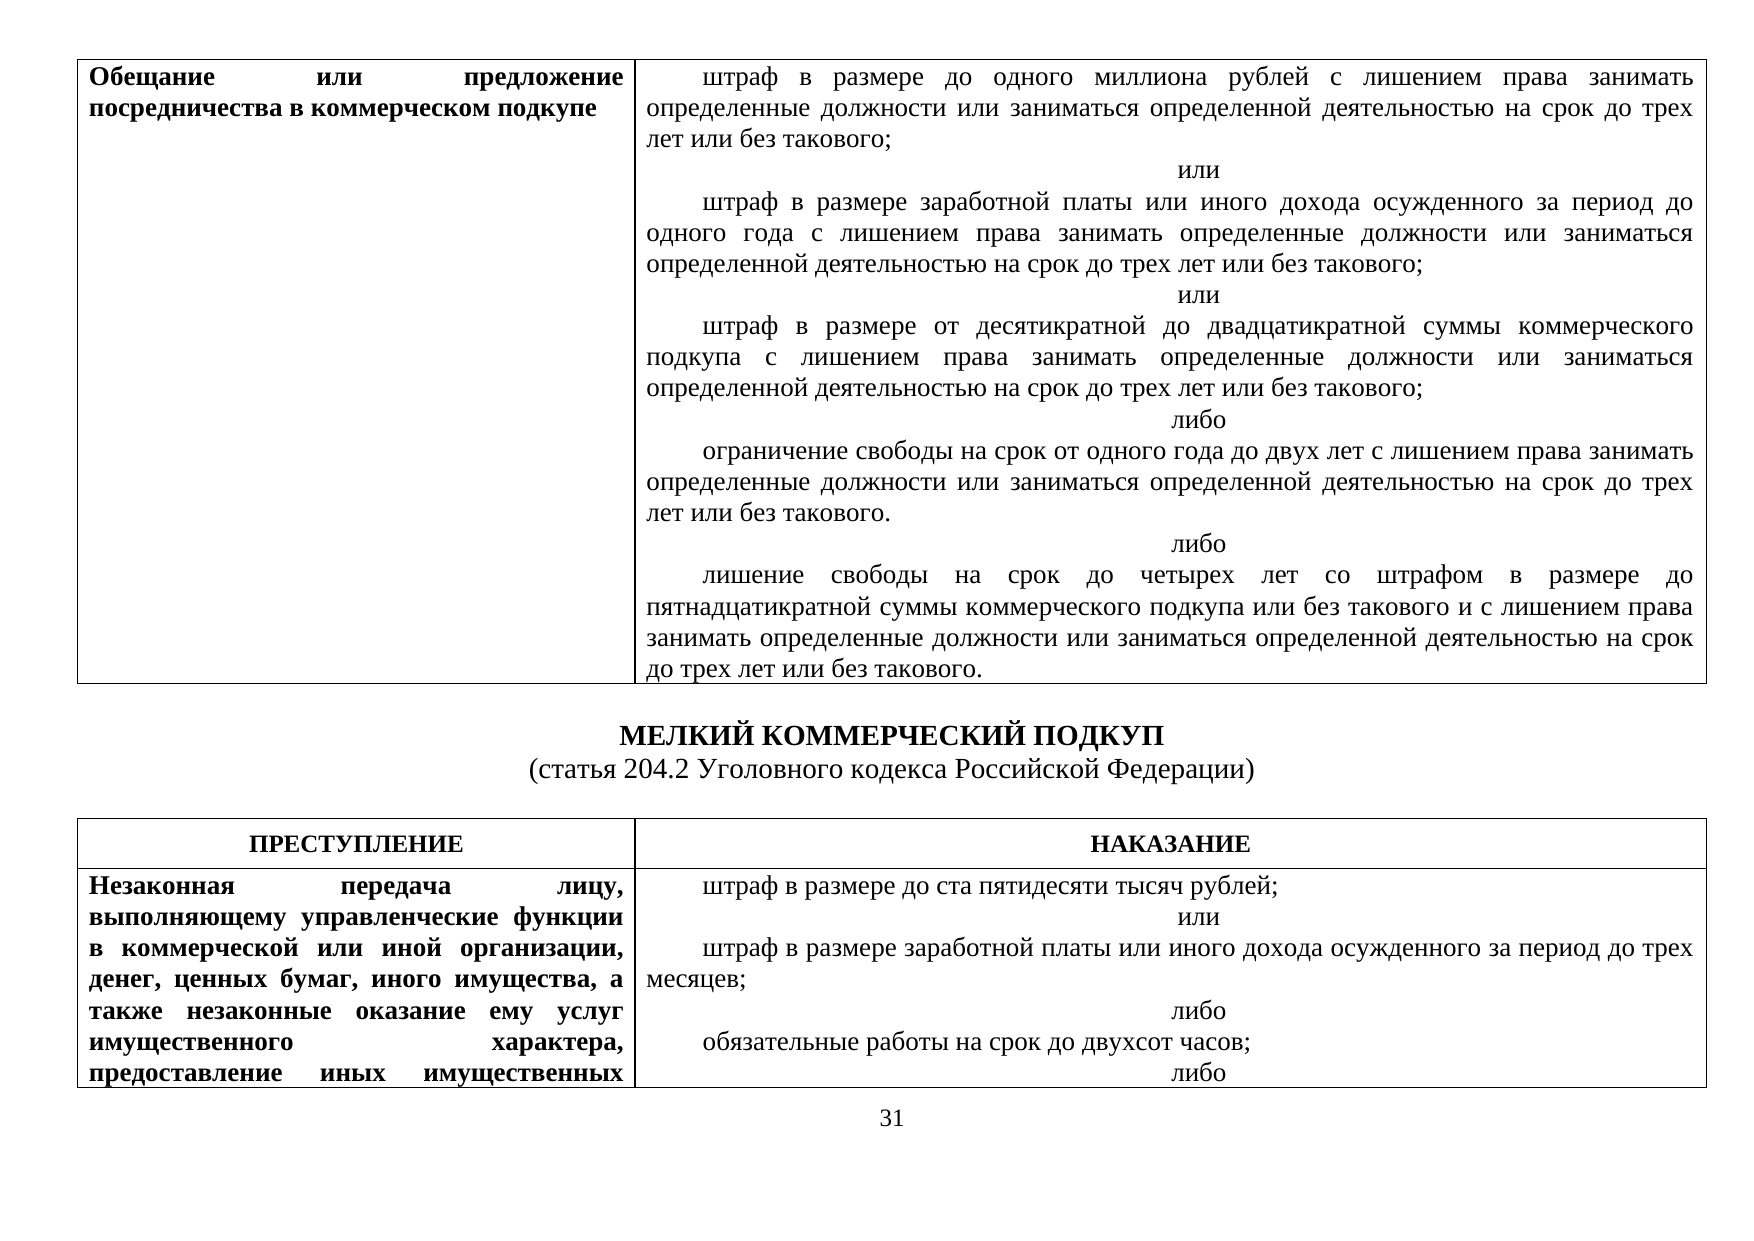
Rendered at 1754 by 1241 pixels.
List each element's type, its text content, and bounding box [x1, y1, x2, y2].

table_header ПРЕСТУПЛЕНИЕ [78, 819, 634, 868]
table_header НАКАЗАНИЕ [636, 819, 1706, 868]
text (статья 204.2 Уголовного кодекса Российской Федерации) [89, 751, 1695, 785]
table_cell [78, 869, 634, 1087]
text МЕЛКИЙ КОММЕРЧЕСКИЙ ПОДКУП [89, 718, 1695, 751]
table_cell Обещание или предложение посредничества в коммерческом подкупе [78, 60, 634, 683]
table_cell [636, 869, 1706, 1087]
table_cell штраф в размере до одного миллиона рублей с лишением права занимать определенные должности или заниматься определенной деятельностью на срок до трех лет или без такового; или штраф в размере заработной платы или иного дохода осужденного за период до одного года с лишением права занимать определенные должности или заниматься определенной деятельностью на срок до трех лет или без такового; или штраф в размере от десятикратной до двадцатикратной суммы коммерческого подкупа с лишением права занимать определенные должности или заниматься определенной деятельностью на срок до трех лет или без такового; либо ограничение свободы на срок от одного года до двух лет с лишением права занимать определенные должности или заниматься определенной деятельностью на срок до трех лет или без такового. либо лишение свободы на срок до четырех лет со штрафом в размере до пятнадцатикратной суммы коммерческого подкупа или без такового и с лишением права занимать определенные должности или заниматься определенной деятельностью на срок до трех лет или без такового. [636, 60, 1706, 683]
